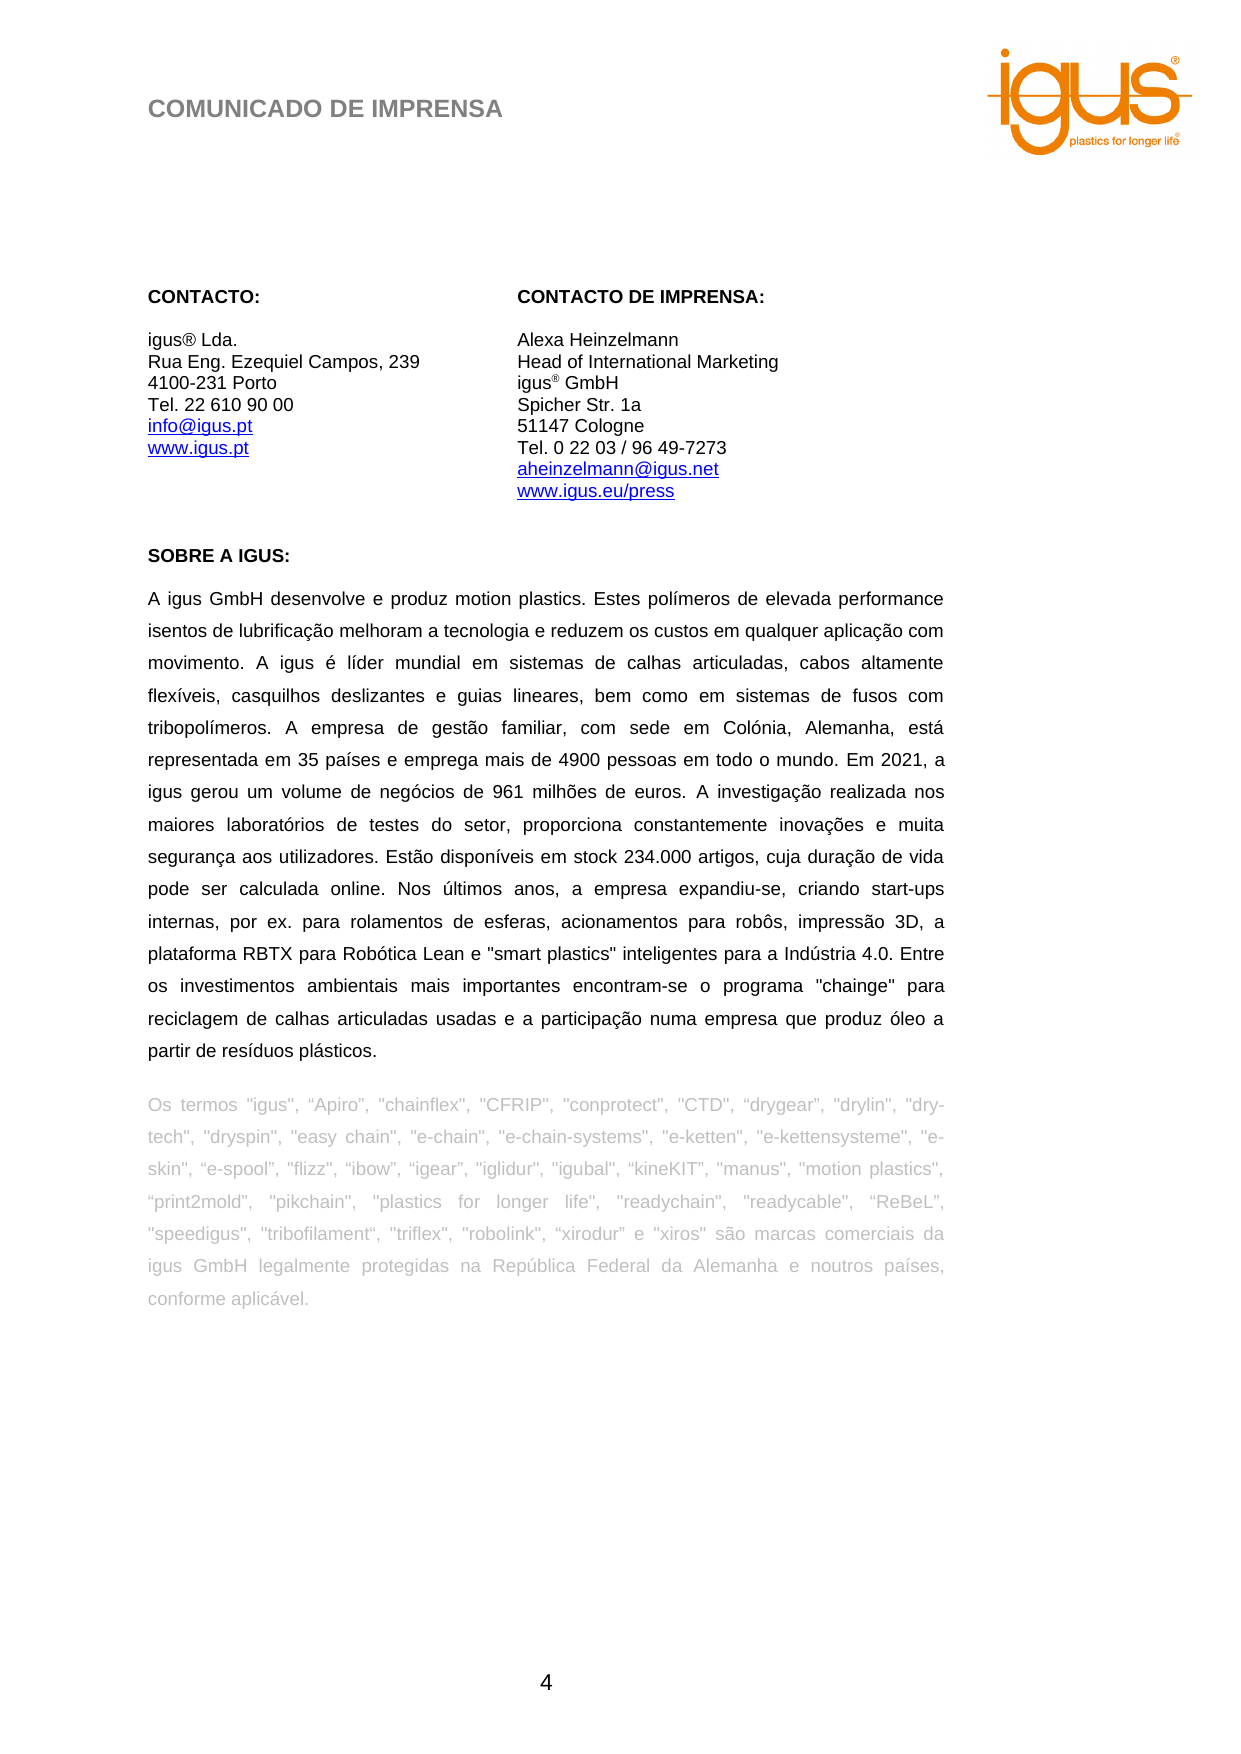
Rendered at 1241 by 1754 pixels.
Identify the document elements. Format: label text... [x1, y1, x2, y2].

text CONTACTO: CONTACTO DE IMPRENSA: [148, 286, 948, 307]
text aheinzelmann@igus.net [148, 458, 945, 480]
text igus® Lda. Alexa Heinzelmann [148, 329, 945, 350]
text A igus GmbH desenvolve e produz motion plastics. Estes polímeros de elevada performance isentos de lubrificação melhoram a tecnologia e reduzem os custos em qualquer aplicação com movimento. A igus é líder mundial em sistemas de calhas articuladas, cabos altamente flexíveis, casquilhos deslizantes e guias lineares, bem como em sistemas de fusos com tribopolímeros. A empresa de gestão familiar, com sede em Colónia, Alemanha, está representada em 35 países e emprega mais de 4900 pessoas em todo o mundo. Em 2021, a igus gerou um volume de negócios de 961 milhões de euros. A investigação realizada nos maiores laboratórios de testes do setor, proporciona constantemente inovações e muita segurança aos utilizadores. Estão disponíveis em stock 234.000 artigos, cuja duração de vida pode ser calculada online. Nos últimos anos, a empresa expandiu-se, criando start-ups internas, por ex. para rolamentos de esferas, acionamentos para robôs, impressão 3D, a plataforma RBTX para Robótica Lean e "smart plastics" inteligentes para a Indústria 4.0. Entre os investimentos ambientais mais importantes encontram-se o programa "chainge" para reciclagem de calhas articuladas usadas e a participação numa empresa que produz óleo a partir de resíduos plásticos. [148, 588, 945, 1061]
text Os termos "igus", “Apiro”, "chainflex", "CFRIP", "conprotect", "CTD", “drygear”, "drylin", "dry-tech", "dryspin", "easy chain", "e-chain", "e-chain-systems", "e-ketten", "e-kettensysteme", "e-skin", “e-spool”, "flizz", “ibow”, “igear”, "iglidur", "igubal", “kineKIT”, "manus", "motion plastics", “print2mold”, "pikchain", "plastics for longer life", "readychain", "readycable", “ReBeL”, "speedigus", "tribofilament“, "triflex", "robolink", “xirodur” e "xiros" são marcas comerciais da igus GmbH legalmente protegidas na República Federal da Alemanha e noutros países, conforme aplicável. [148, 1093, 945, 1309]
text Tel. 22 610 90 00 Spicher Str. 1a [148, 393, 945, 415]
text SOBRE A IGUS: [148, 544, 945, 566]
text info@igus.pt 51147 Cologne [148, 415, 945, 437]
text 4100-231 Porto igus® GmbH [148, 372, 945, 393]
picture [985, 42, 1198, 163]
text www.igus.pt Tel. 0 22 03 / 96 49-7273 [148, 437, 945, 458]
text www.igus.eu/press [148, 480, 945, 501]
text Rua Eng. Ezequiel Campos, 239 Head of International Marketing [148, 350, 945, 372]
